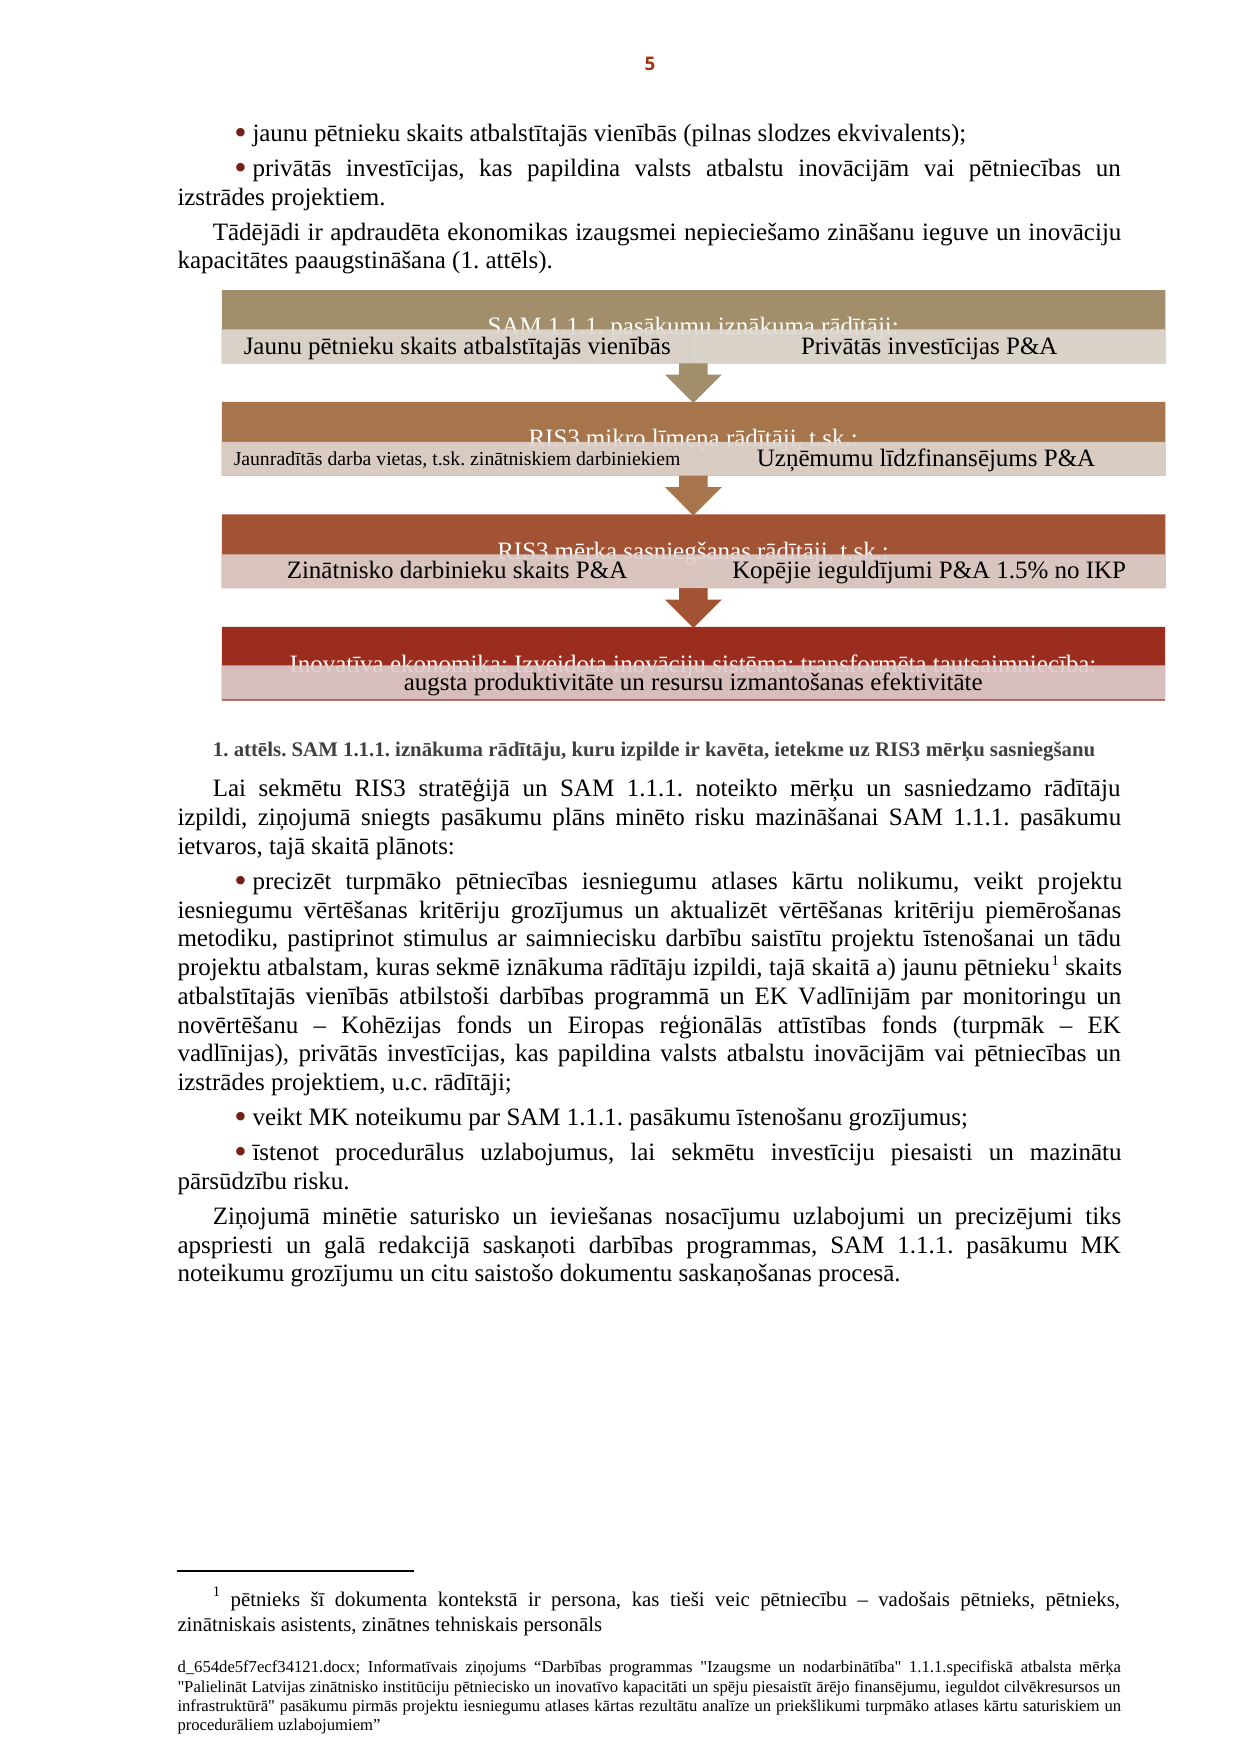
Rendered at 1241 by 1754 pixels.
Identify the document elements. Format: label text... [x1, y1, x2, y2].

text precizēt turpmāko pētniecības iesniegumu atlases kārtu nolikumu, veikt projektu iesniegumu vērtēšanas kritēriju grozījumus un aktualizēt vērtēšanas kritēriju piemērošanas metodiku, pastiprinot stimulus ar saimniecisku darbību saistītu projektu īstenošanai un tādu projektu atbalstam, kuras sekmē iznākuma rādītāju izpildi, tajā skaitā a) jaunu pētnieku skaits atbalstītajās vienībās atbilstoši darbības programmā un EK Vadlīnijām par monitoringu un novērtēšanu – Kohēzijas fonds un Eiropas reģionālās attīstības fonds (turpmāk – EK vadlīnijas), privātās investīcijas, kas papildina valsts atbalstu inovācijām vai pētniecības un izstrādes projektiem, u.c. rādītāji; [177, 866, 1122, 1096]
text īstenot procedurālus uzlabojumus, lai sekmētu investīciju piesaisti un mazinātu pārsūdzību risku. [177, 1137, 1122, 1195]
text Lai sekmētu RIS3 stratēģijā un SAM 1.1.1. noteikto mērķu un sasniedzamo rādītāju izpildi, ziņojumā sniegts pasākumu plāns minēto risku mazināšanai SAM 1.1.1. pasākumu ietvaros, tajā skaitā plānots: [177, 773, 1122, 860]
text privātās investīcijas, kas papildina valsts atbalstu inovācijām vai pētniecības un izstrādes projektiem. [177, 153, 1122, 211]
text veikt MK noteikumu par SAM 1.1.1. pasākumu īstenošanu grozījumus; [177, 1102, 1122, 1131]
text jaunu pētnieku skaits atbalstītajās vienībās (pilnas slodzes ekvivalents); [177, 118, 1122, 147]
text Ziņojumā minētie saturisko un ieviešanas nosacījumu uzlabojumi un precizējumi tiks apspriesti un galā redakcijā saskaņoti darbības programmas, SAM 1.1.1. pasākumu MK noteikumu grozījumu un citu saistošo dokumentu saskaņošanas procesā. [177, 1201, 1122, 1287]
text 1. attēls. SAM 1.1.1. iznākuma rādītāju, kuru izpilde ir kavēta, ietekme uz RIS3 mērķu sasniegšanu [177, 737, 1122, 761]
text Tādējādi ir apdraudēta ekonomikas izaugsmei nepieciešamo zināšanu ieguve un inovāciju kapacitātes paaugstināšana (1. attēls). [177, 217, 1122, 274]
